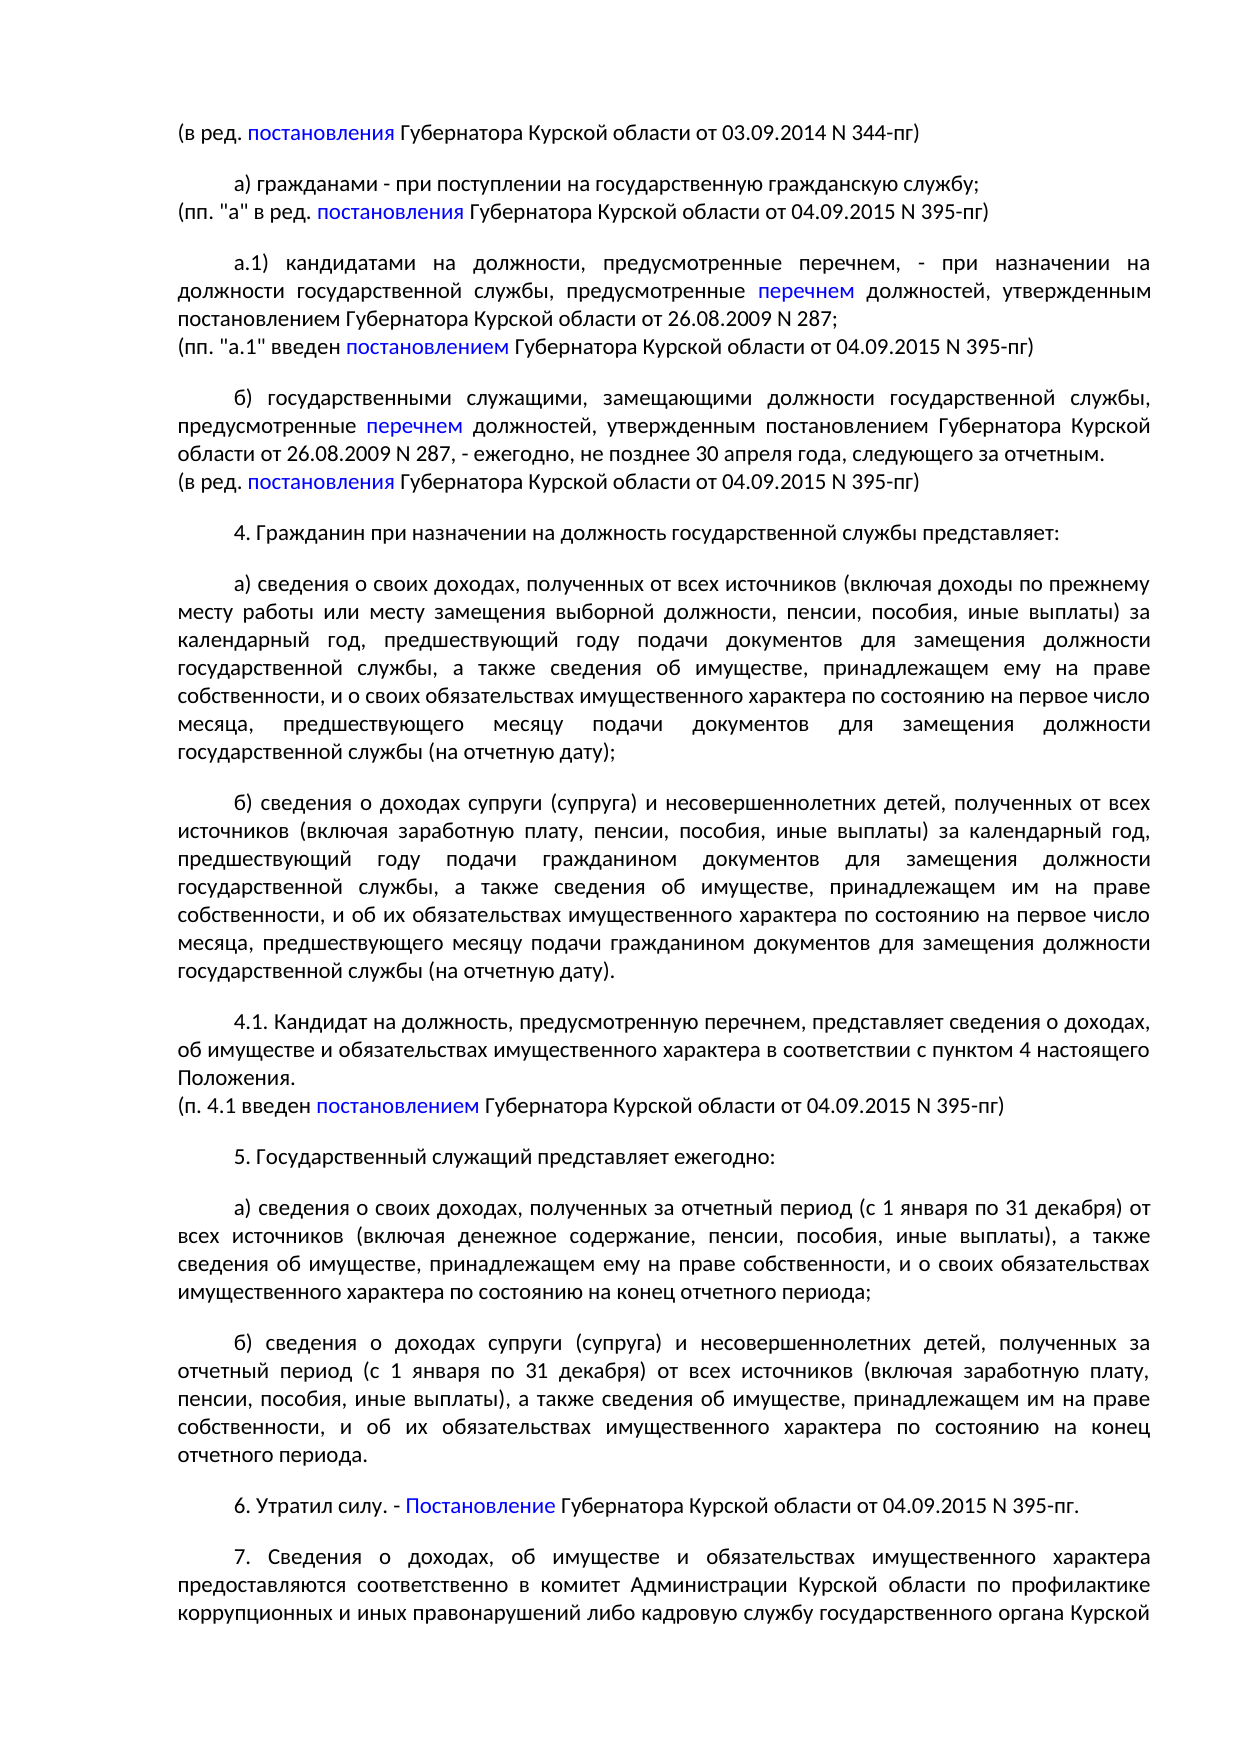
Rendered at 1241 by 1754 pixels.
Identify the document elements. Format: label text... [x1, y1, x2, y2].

text (п. 4.1 введен постановлением Губернатора Курской области от 04.09.2015 N 395-пг) [177, 1091, 1152, 1119]
text (в ред. постановления Губернатора Курской области от 04.09.2015 N 395-пг) [177, 467, 1152, 495]
text б) сведения о доходах супруги (супруга) и несовершеннолетних детей, полученных за отчетный период (с 1 января по 31 декабря) от всех источников (включая заработную плату, пенсии, пособия, иные выплаты), а также сведения об имуществе, принадлежащем им на праве собственности, и об их обязательствах имущественного характера по состоянию на конец отчетного периода. [177, 1328, 1152, 1468]
text а) гражданами - при поступлении на государственную гражданскую службу; [177, 169, 1152, 197]
text 6. Утратил силу. - Постановление Губернатора Курской области от 04.09.2015 N 395-пг. [177, 1491, 1152, 1519]
text 4. Гражданин при назначении на должность государственной службы представляет: [177, 518, 1152, 546]
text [177, 1542, 1152, 1626]
text (пп. "а" в ред. постановления Губернатора Курской области от 04.09.2015 N 395-пг) [177, 197, 1152, 225]
text а) сведения о своих доходах, полученных от всех источников (включая доходы по прежнему месту работы или месту замещения выборной должности, пенсии, пособия, иные выплаты) за календарный год, предшествующий году подачи документов для замещения должности государственной службы, а также сведения об имуществе, принадлежащем ему на праве собственности, и о своих обязательствах имущественного характера по состоянию на первое число месяца, предшествующего месяцу подачи документов для замещения должности государственной службы (на отчетную дату); [177, 569, 1152, 765]
text а.1) кандидатами на должности, предусмотренные перечнем, - при назначении на должности государственной службы, предусмотренные перечнем должностей, утвержденным постановлением Губернатора Курской области от 26.08.2009 N 287; [177, 248, 1152, 332]
text б) государственными служащими, замещающими должности государственной службы, предусмотренные перечнем должностей, утвержденным постановлением Губернатора Курской области от 26.08.2009 N 287, - ежегодно, не позднее 30 апреля года, следующего за отчетным. [177, 383, 1152, 467]
text а) сведения о своих доходах, полученных за отчетный период (с 1 января по 31 декабря) от всех источников (включая денежное содержание, пенсии, пособия, иные выплаты), а также сведения об имуществе, принадлежащем ему на праве собственности, и о своих обязательствах имущественного характера по состоянию на конец отчетного периода; [177, 1193, 1152, 1305]
text б) сведения о доходах супруги (супруга) и несовершеннолетних детей, полученных от всех источников (включая заработную плату, пенсии, пособия, иные выплаты) за календарный год, предшествующий году подачи гражданином документов для замещения должности государственной службы, а также сведения об имуществе, принадлежащем им на праве собственности, и об их обязательствах имущественного характера по состоянию на первое число месяца, предшествующего месяцу подачи гражданином документов для замещения должности государственной службы (на отчетную дату). [177, 788, 1152, 984]
text 5. Государственный служащий представляет ежегодно: [177, 1142, 1152, 1170]
text (пп. "а.1" введен постановлением Губернатора Курской области от 04.09.2015 N 395-пг) [177, 332, 1152, 360]
text 4.1. Кандидат на должность, предусмотренную перечнем, представляет сведения о доходах, об имуществе и обязательствах имущественного характера в соответствии с пунктом 4 настоящего Положения. [177, 1007, 1152, 1091]
text (в ред. постановления Губернатора Курской области от 03.09.2014 N 344-пг) [177, 118, 1152, 146]
